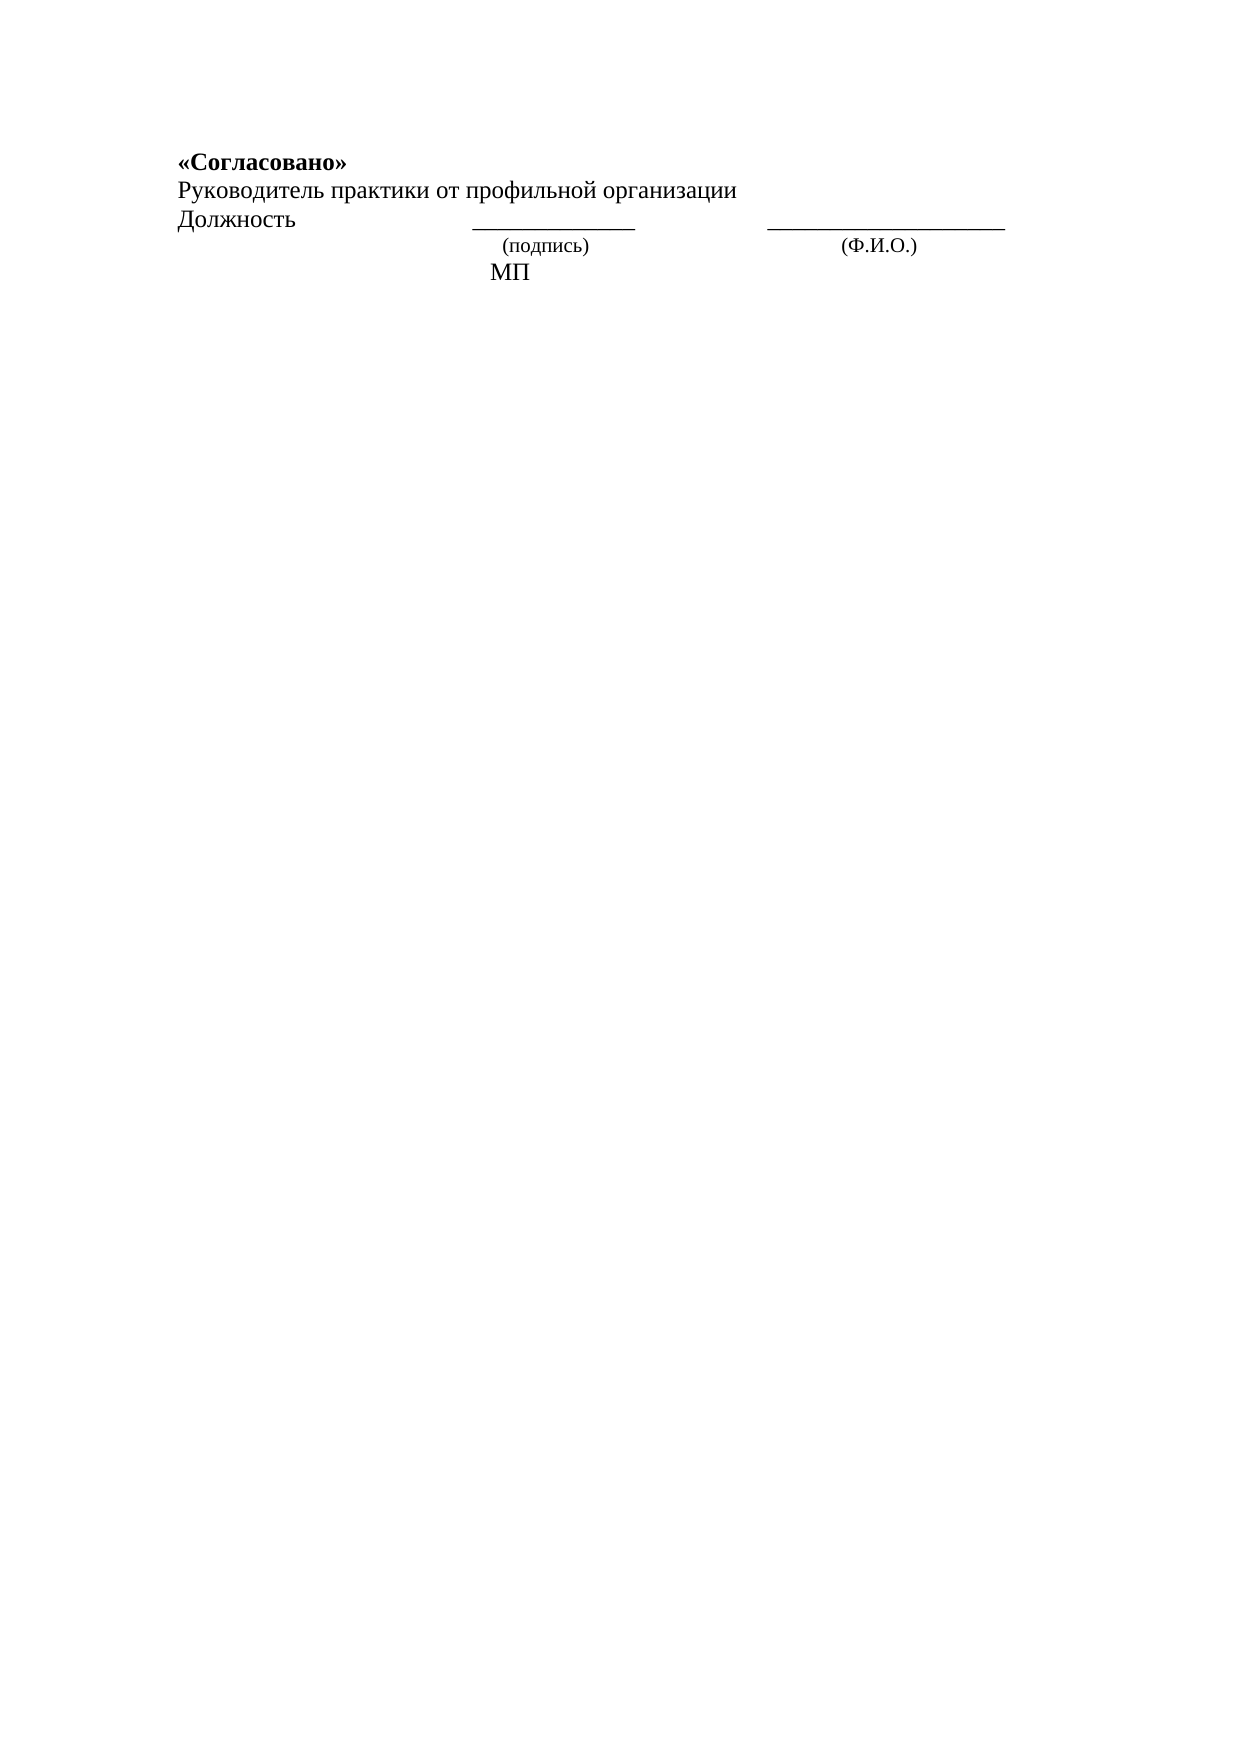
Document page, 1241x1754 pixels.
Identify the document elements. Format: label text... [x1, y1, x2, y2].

text «Согласовано» [177, 147, 1152, 176]
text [177, 204, 1152, 233]
text МП [177, 257, 1152, 286]
text Руководитель практики от профильной организации [177, 176, 1152, 204]
text (подпись) (Ф.И.О.) [502, 233, 1152, 257]
